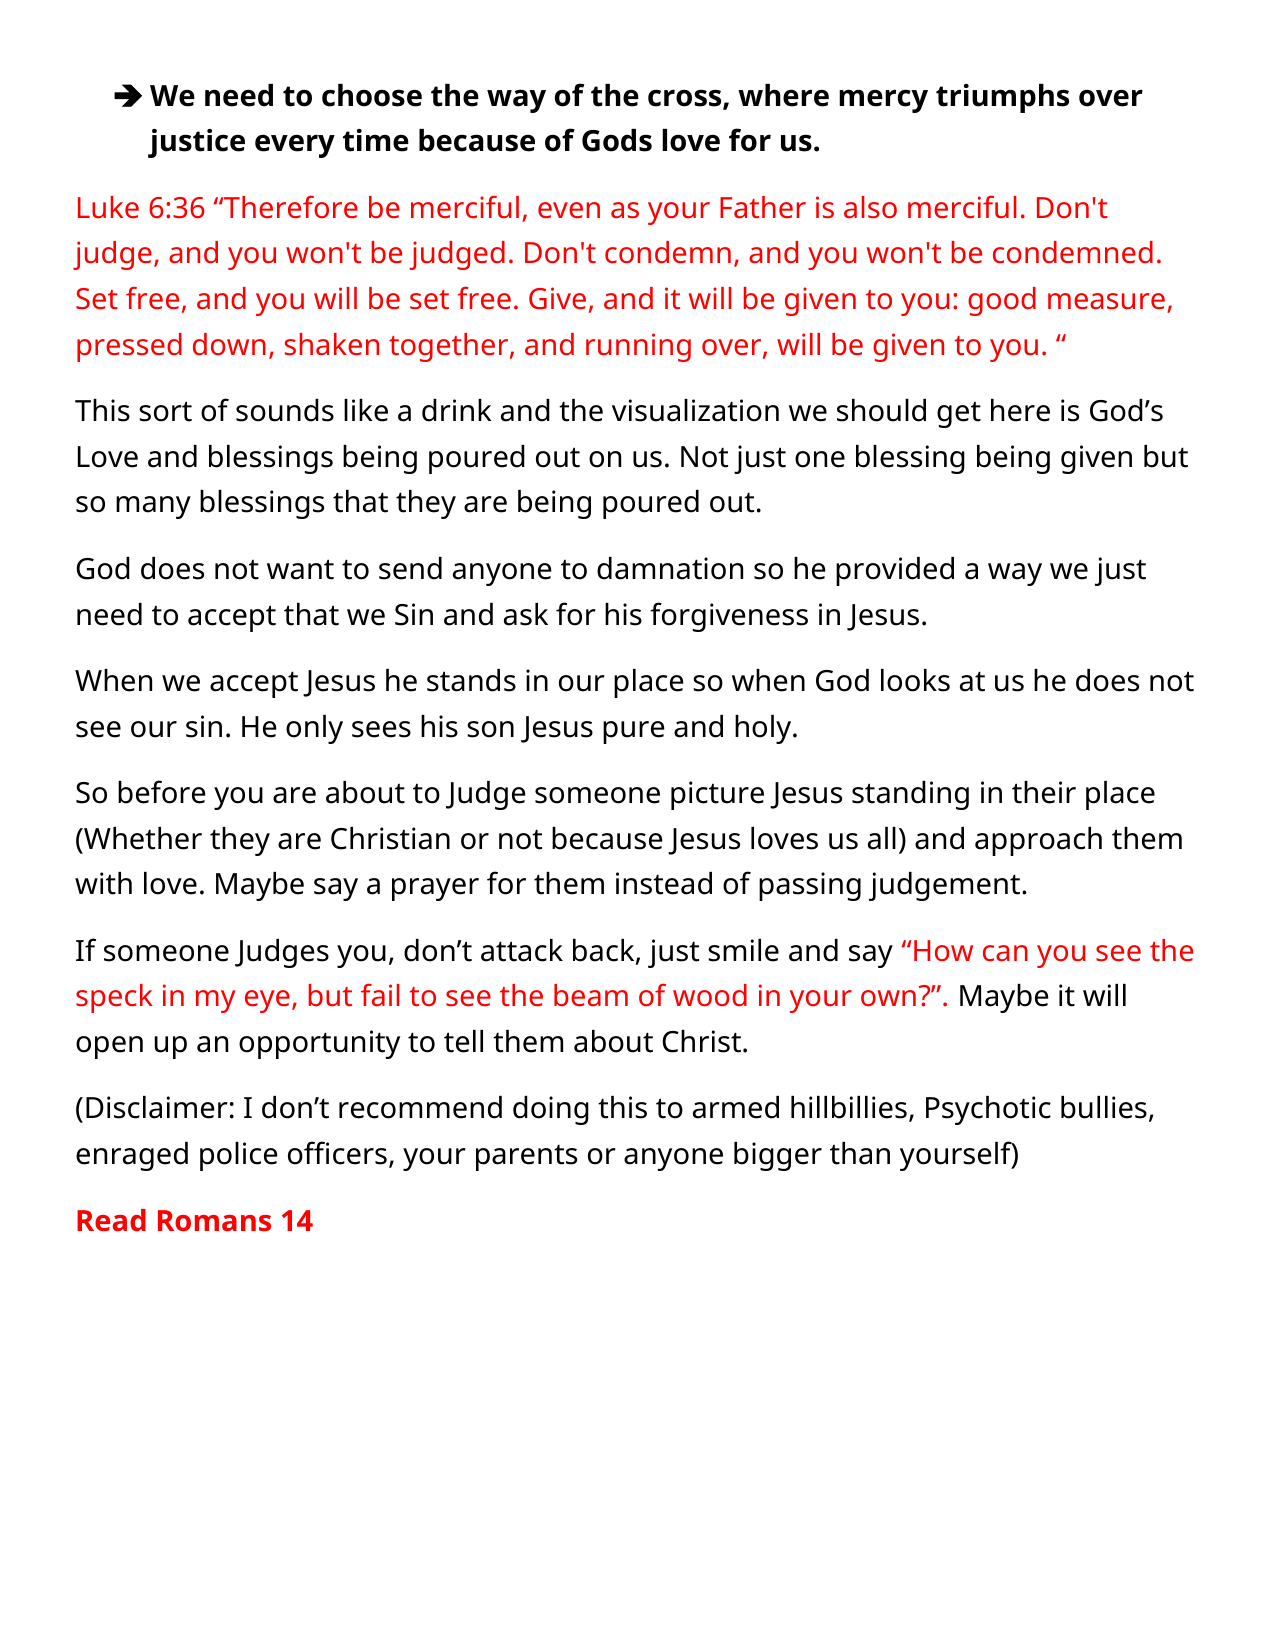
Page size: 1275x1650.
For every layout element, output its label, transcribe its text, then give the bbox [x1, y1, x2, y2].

text God does not want to send anyone to damnation so he provided a way we just need to accept that we Sin and ask for his forgiveness in Jesus. [75, 548, 1200, 633]
text So before you are about to Judge someone picture Jesus standing in their place (Whether they are Christian or not because Jesus loves us all) and approach them with love. Maybe say a prayer for them instead of passing judgement. [75, 772, 1200, 903]
text Luke 6:36 “Therefore be merciful, even as your Father is also merciful. Don't judge, and you won't be judged. Don't condemn, and you won't be condemned. Set free, and you will be set free. Give, and it will be given to you: good measure, pressed down, shaken together, and running over, will be given to you. “ [75, 187, 1200, 364]
text This sort of sounds like a drink and the visualization we should get here is God’s Love and blessings being poured out on us. Not just one blessing being given but so many blessings that they are being poured out. [75, 390, 1200, 521]
list We need to choose the way of the cross, where mercy triumphs over justice every time because of Gods love for us. [112, 75, 1200, 160]
text Read Romans 14 [75, 1200, 1200, 1239]
text When we accept Jesus he stands in our place so when God looks at us he does not see our sin. He only sees his son Jesus pure and holy. [75, 660, 1200, 746]
text If someone Judges you, don’t attack back, just smile and say “How can you see the speck in my eye, but fail to see the beam of wood in your own?”. Maybe it will open up an opportunity to tell them about Christ. [75, 930, 1200, 1061]
text (Disclaimer: I don’t recommend doing this to armed hillbillies, Psychotic bullies, enraged police officers, your parents or anyone bigger than yourself) [75, 1088, 1200, 1173]
